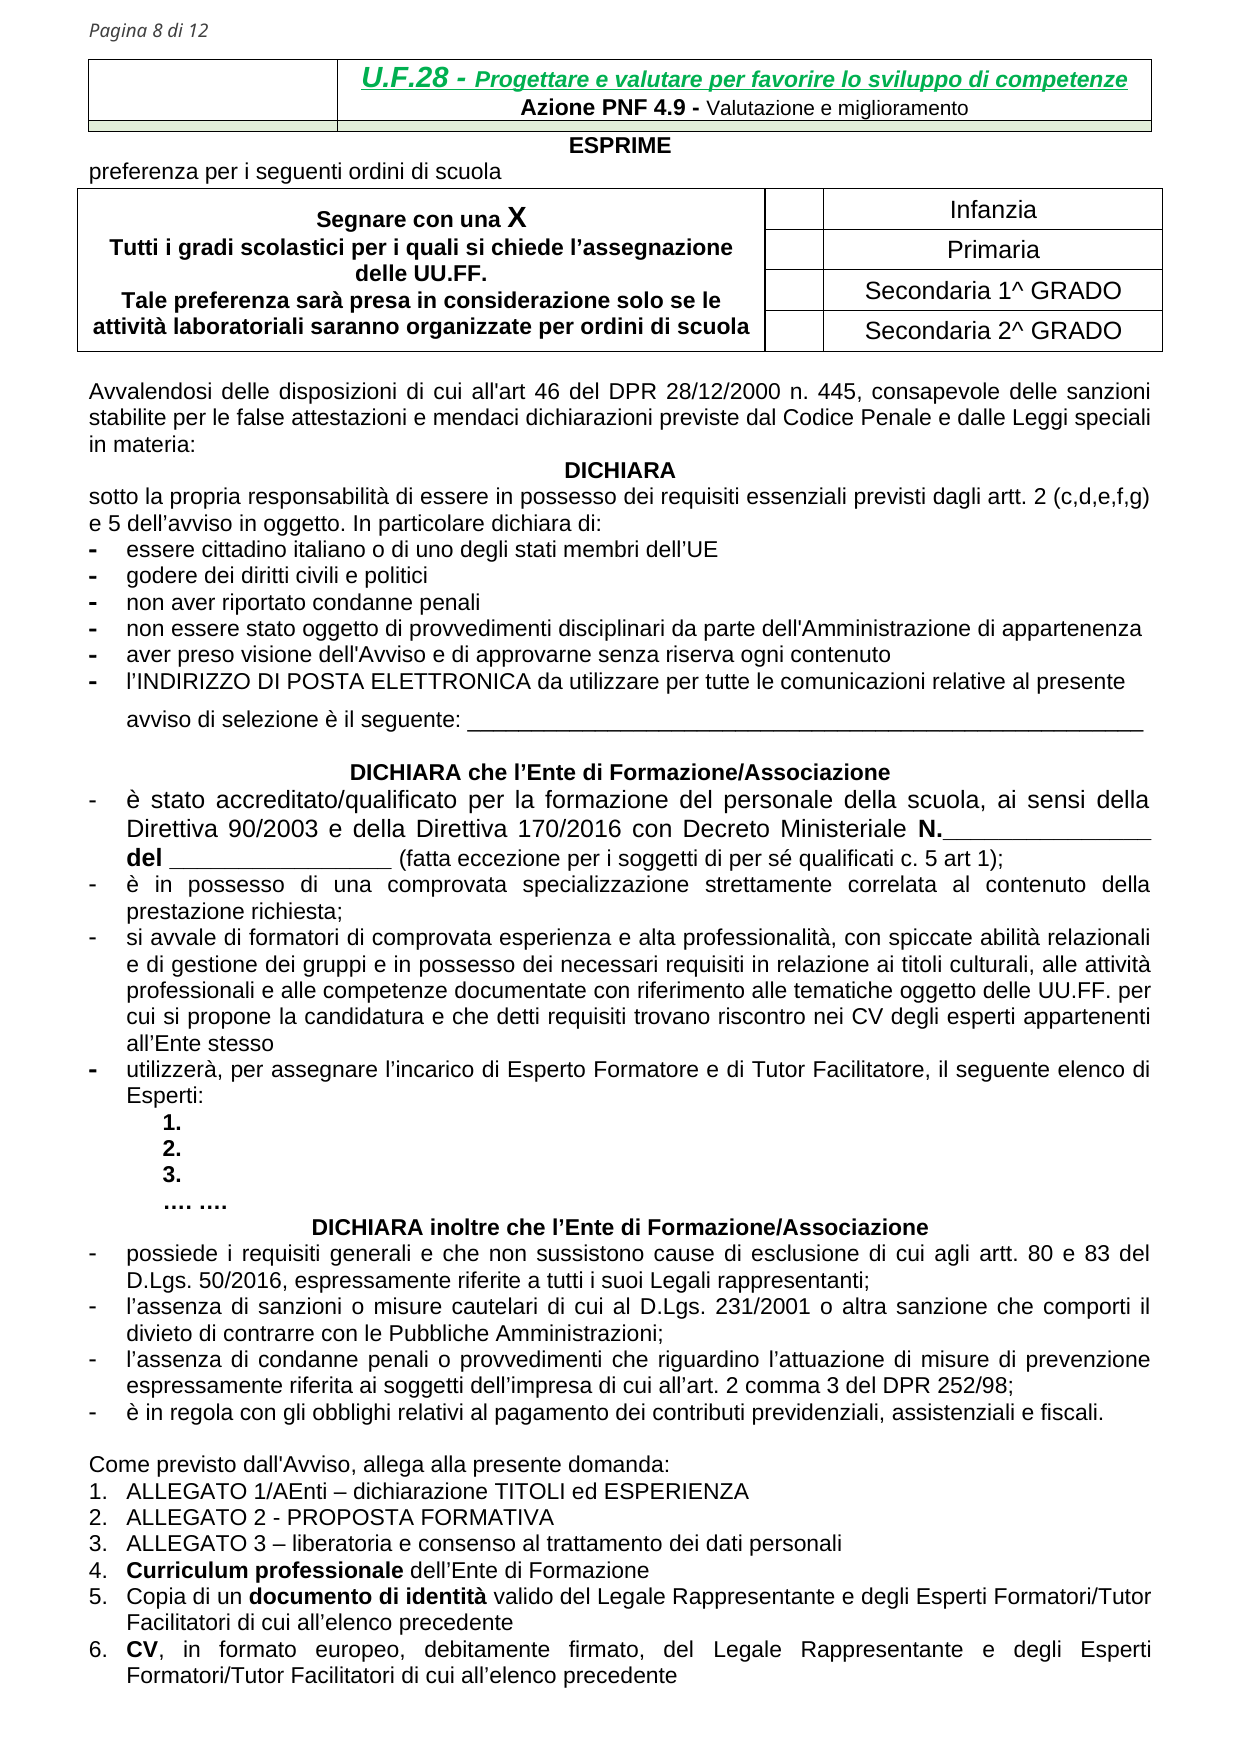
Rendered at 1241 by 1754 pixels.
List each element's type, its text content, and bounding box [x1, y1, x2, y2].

list aver preso visione dell'Avviso e di approvarne senza riserva ogni contenuto [89, 641, 1152, 668]
list l’assenza di condanne penali o provvedimenti che riguardino l’attuazione di misure di prevenzione espressamente riferita ai soggetti dell’impresa di cui all’art. 2 comma 3 del DPR 252/98; [89, 1346, 1152, 1398]
list essere cittadino italiano o di uno degli stati membri dell’UE [89, 536, 1152, 562]
text DICHIARA che l’Ente di Formazione/Associazione [89, 759, 1152, 785]
list è in possesso di una comprovata specializzazione strettamente correlata al contenuto della prestazione richiesta; [89, 871, 1152, 924]
table_cell [338, 121, 1151, 131]
text DICHIARA inoltre che l’Ente di Formazione/Associazione [89, 1214, 1152, 1240]
list possiede i requisiti generali e che non sussistono cause di esclusione di cui agli artt. 80 e 83 del D.Lgs. 50/2016, espressamente riferite a tutti i suoi Legali rappresentanti; [89, 1240, 1152, 1293]
text Avvalendosi delle disposizioni di cui all'art 46 del DPR 28/12/2000 n. 445, consapevole delle sanzioni stabilite per le false attestazioni e mendaci dichiarazioni previste dal Codice Penale e dalle Leggi speciali in materia: [89, 378, 1152, 457]
table_cell [766, 311, 823, 351]
table_cell U.F.28 - Progettare e valutare per favorire lo sviluppo di competenze Azione PNF 4.9 - Valutazione e miglioramento [338, 60, 1151, 120]
text …. …. [162, 1188, 1152, 1214]
list ALLEGATO 3 – liberatoria e consenso al trattamento dei dati personali [89, 1530, 1152, 1557]
text DICHIARA [89, 457, 1152, 483]
text 2. [162, 1135, 1152, 1161]
list non essere stato oggetto di provvedimenti disciplinari da parte dell'Amministrazione di appartenenza [89, 615, 1152, 641]
list è in regola con gli obblighi relativi al pagamento dei contributi previdenziali, assistenziali e fiscali. [89, 1398, 1152, 1425]
table_cell Secondaria 2^ GRADO [824, 311, 1162, 351]
list l’INDIRIZZO DI POSTA ELETTRONICA da utilizzare per tutte le comunicazioni relative al presente [89, 668, 1152, 694]
table_header Infanzia [824, 189, 1162, 229]
table_cell [89, 121, 337, 131]
text preferenza per i seguenti ordini di scuola [89, 158, 1152, 184]
list utilizzerà, per assegnare l’incarico di Esperto Formatore e di Tutor Facilitatore, il seguente elenco di Esperti: [89, 1056, 1152, 1109]
text Come previsto dall'Avviso, allega alla presente domanda: [89, 1451, 1152, 1478]
list l’assenza di sanzioni o misure cautelari di cui al D.Lgs. 231/2001 o altra sanzione che comporti il divieto di contrarre con le Pubbliche Amministrazioni; [89, 1293, 1152, 1346]
list non aver riportato condanne penali [89, 589, 1152, 615]
text sotto la propria responsabilità di essere in possesso dei requisiti essenziali previsti dagli artt. 2 (c,d,e,f,g) e 5 dell’avviso in oggetto. In particolare dichiara di: [89, 483, 1152, 536]
list godere dei diritti civili e politici [89, 562, 1152, 589]
list ALLEGATO 1/AEnti – dichiarazione TITOLI ed ESPERIENZA [89, 1478, 1152, 1504]
table_cell [766, 270, 823, 310]
table_cell [89, 60, 337, 120]
table_cell [766, 230, 823, 269]
table_cell Secondaria 1^ GRADO [824, 270, 1162, 310]
list si avvale di formatori di comprovata esperienza e alta professionalità, con spiccate abilità relazionali e di gestione dei gruppi e in possesso dei necessari requisiti in relazione ai titoli culturali, alle attività professionali e alle competenze documentate con riferimento alle tematiche oggetto delle UU.FF. per cui si propone la candidatura e che detti requisiti trovano riscontro nei CV degli esperti appartenenti all’Ente stesso [89, 924, 1152, 1056]
list è stato accreditato/qualificato per la formazione del personale della scuola, ai sensi della Direttiva 90/2003 e della Direttiva 170/2016 con Decreto Ministeriale N._______________ del ________________ (fatta eccezione per i soggetti di per sé qualificati c. 5 art 1); [89, 785, 1152, 871]
list CV, in formato europeo, debitamente firmato, del Legale Rappresentante e degli Esperti Formatori/Tutor Facilitatori di cui all’elenco precedente [89, 1636, 1152, 1688]
table_header Segnare con una X Tutti i gradi scolastici per i quali si chiede l’assegnazione delle UU.FF. Tale preferenza sarà presa in considerazione solo se le attività laboratoriali saranno organizzate per ordini di scuola [78, 189, 764, 351]
list ALLEGATO 2 - PROPOSTA FORMATIVA [89, 1504, 1152, 1530]
text 3. [162, 1161, 1152, 1188]
text avviso di selezione è il seguente: _____________________________________________________ [126, 706, 1152, 732]
list Copia di un documento di identità valido del Legale Rappresentante e degli Esperti Formatori/Tutor Facilitatori di cui all’elenco precedente [89, 1583, 1152, 1636]
list Curriculum professionale dell’Ente di Formazione [89, 1557, 1152, 1583]
table_cell Primaria [824, 230, 1162, 269]
text ESPRIME [89, 132, 1152, 158]
table_header [766, 189, 823, 229]
text 1. [162, 1109, 1152, 1135]
